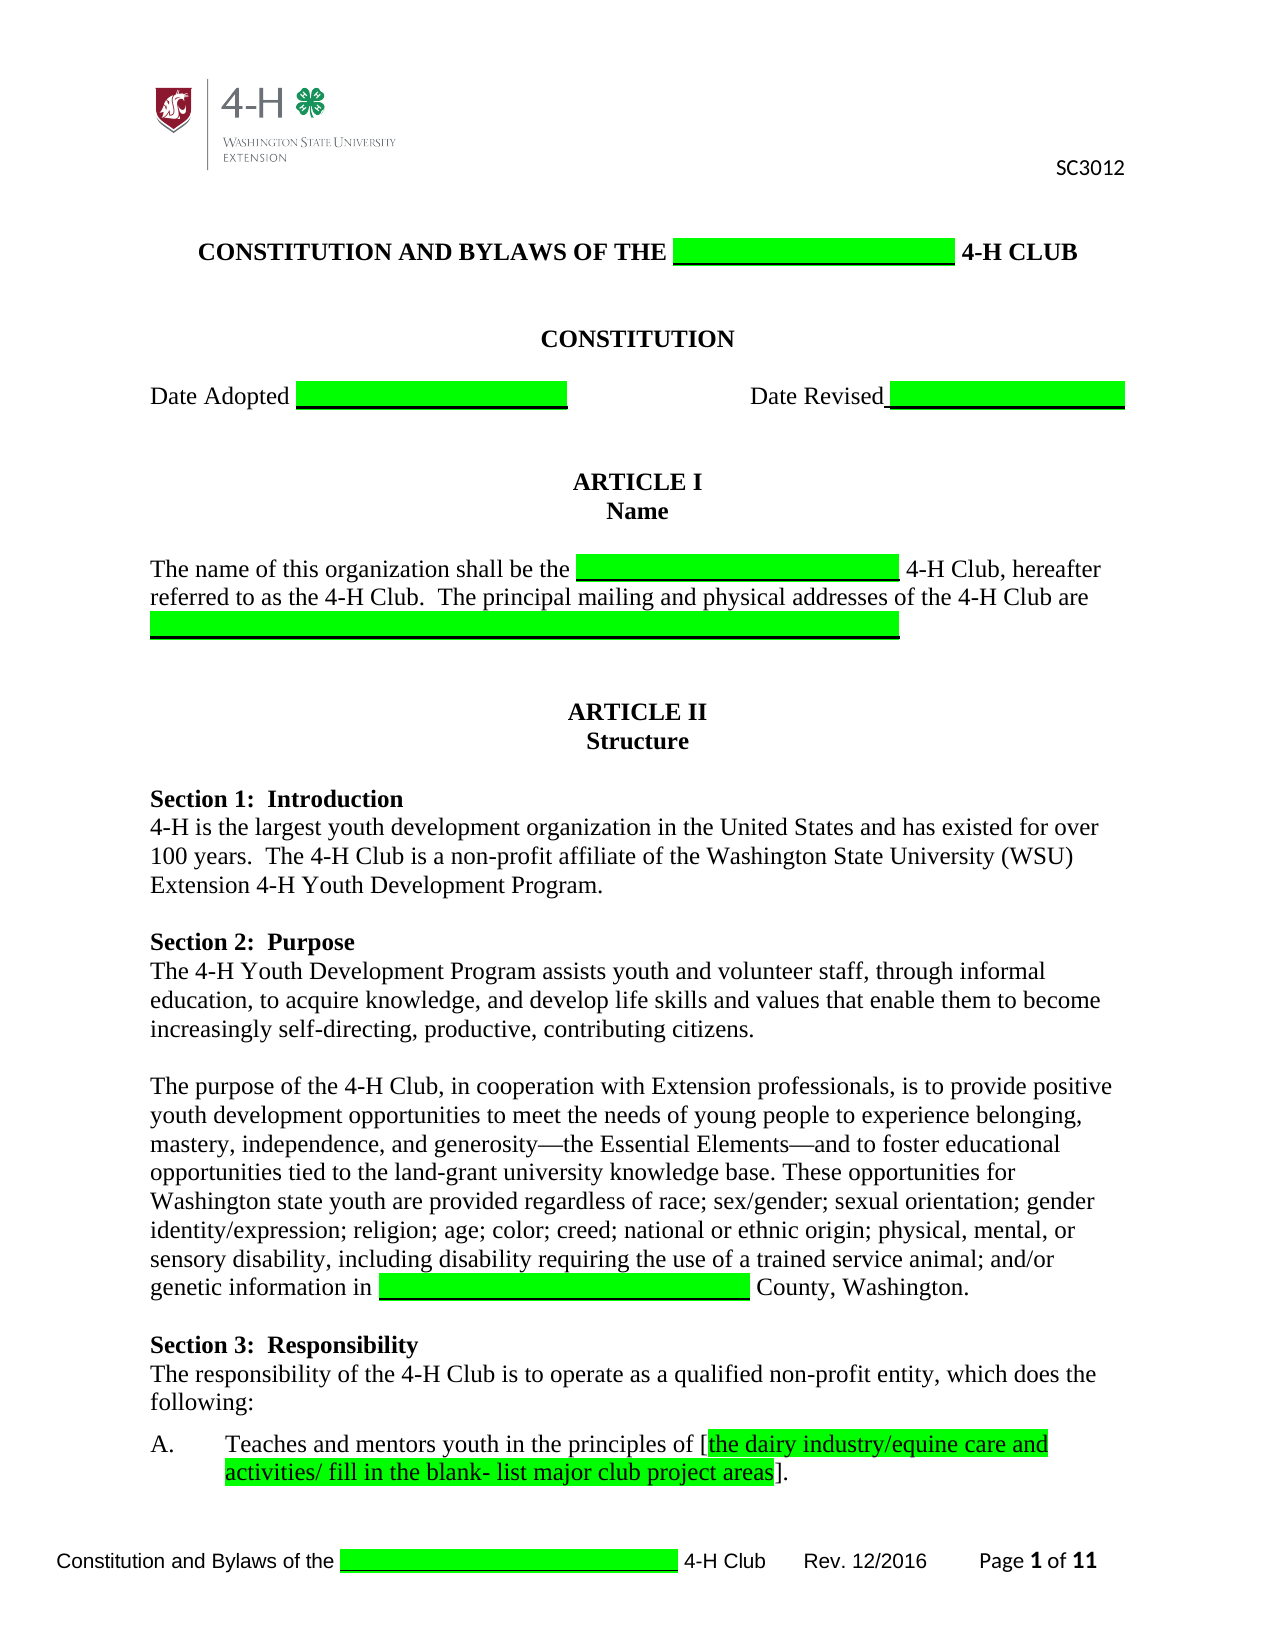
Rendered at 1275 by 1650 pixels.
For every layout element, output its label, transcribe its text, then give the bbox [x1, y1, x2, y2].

subtitle ARTICLE II [150, 697, 1125, 726]
text The purpose of the 4-H Club, in cooperation with Extension professionals, is to provide positive youth development opportunities to meet the needs of young people to experience belonging, mastery, independence, and generosity—the Essential Elements—and to foster educational opportunities tied to the land-grant university knowledge base. These opportunities for Washington state youth are provided regardless of race; sex/gender; sexual orientation; gender identity/expression; religion; age; color; creed; national or ethnic origin; physical, mental, or sensory disability, including disability requiring the use of a trained service animal; and/or genetic information in County, Washington. [150, 1071, 1125, 1301]
text Name [150, 496, 1125, 525]
text The responsibility of the 4-H Club is to operate as a qualified non-profit entity, which does the following: [150, 1359, 1125, 1416]
subtitle CONSTITUTION AND BYLAWS OF THE 4-H CLUB [150, 237, 1125, 266]
text Section 2: Purpose [150, 927, 1125, 956]
list Teaches and mentors youth in the principles of [the dairy industry/equine care and activities/ fill in the blank- list major club project areas]. [150, 1429, 1125, 1486]
text 4-H is the largest youth development organization in the United States and has existed for over 100 years. The 4-H Club is a non-profit affiliate of the Washington State University (WSU) Extension 4-H Youth Development Program. [150, 812, 1125, 899]
subtitle Section 3: Responsibility [150, 1330, 1125, 1359]
subtitle ARTICLE I [150, 467, 1125, 496]
text CONSTITUTION [150, 324, 1125, 352]
text Date Adopted Date Revised [150, 381, 296, 410]
picture [150, 75, 400, 175]
text The name of this organization shall be the 4-H Club, hereafter referred to as the 4-H Club. The principal mailing and physical addresses of the 4-H Club are [150, 554, 1125, 640]
text Date Adopted Date Revised [567, 381, 890, 410]
subtitle Structure [150, 726, 1125, 755]
text The 4-H Youth Development Program assists youth and volunteer staff, through informal education, to acquire knowledge, and develop life skills and values that enable them to become increasingly self-directing, productive, contributing citizens. [150, 956, 1125, 1042]
text Section 1: Introduction [150, 784, 1125, 812]
